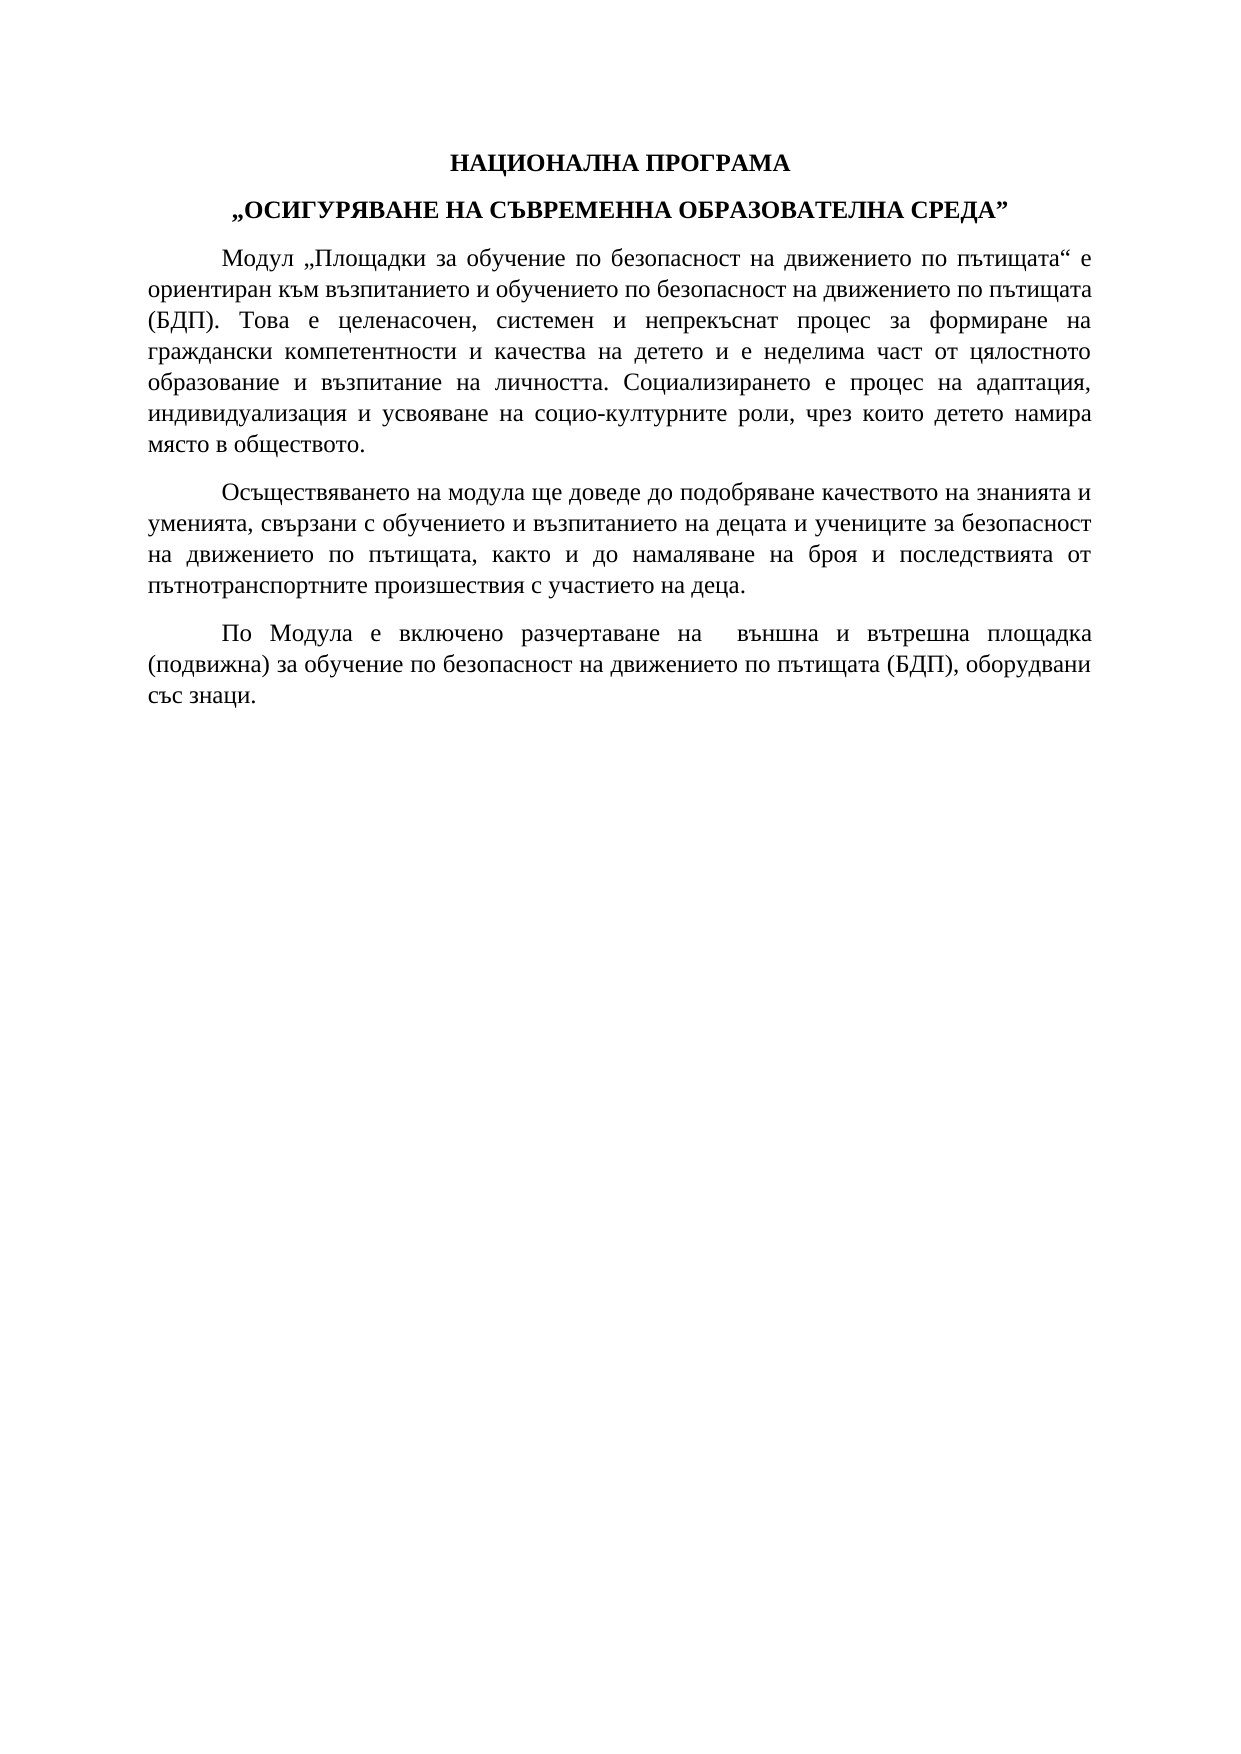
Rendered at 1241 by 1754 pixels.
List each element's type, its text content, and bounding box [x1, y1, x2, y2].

text НАЦИОНАЛНА ПРОГРАМА [148, 148, 1093, 176]
text По Модула е включено разчертаване на външна и вътрешна площадка (подвижна) за обучение по безопасност на движението по пътищата (БДП), оборудвани със знаци. [148, 618, 1093, 709]
text Модул „Площадки за обучение по безопасност на движението по пътищата“ е ориентиран към възпитанието и обучението по безопасност на движението по пътищата (БДП). Това е целенасочен, системен и непрекъснат процес за формиране на граждански компетентности и качества на детето и е неделима част от цялостното образование и възпитание на личността. Социализирането е процес на адаптация, индивидуализация и усвояване на социо-културните роли, чрез които детето намира място в обществото. [148, 243, 1093, 458]
text Осъществяването на модула ще доведе до подобряване качеството на знанията и уменията, свързани с обучението и възпитанието на децата и учениците за безопасност на движението по пътищата, както и до намаляване на броя и последствията от пътнотранспортните произшествия с участието на деца. [148, 477, 1093, 599]
text „ОСИГУРЯВАНЕ НА СЪВРЕМЕННА ОБРАЗОВАТЕЛНА СРЕДА” [148, 195, 1093, 224]
